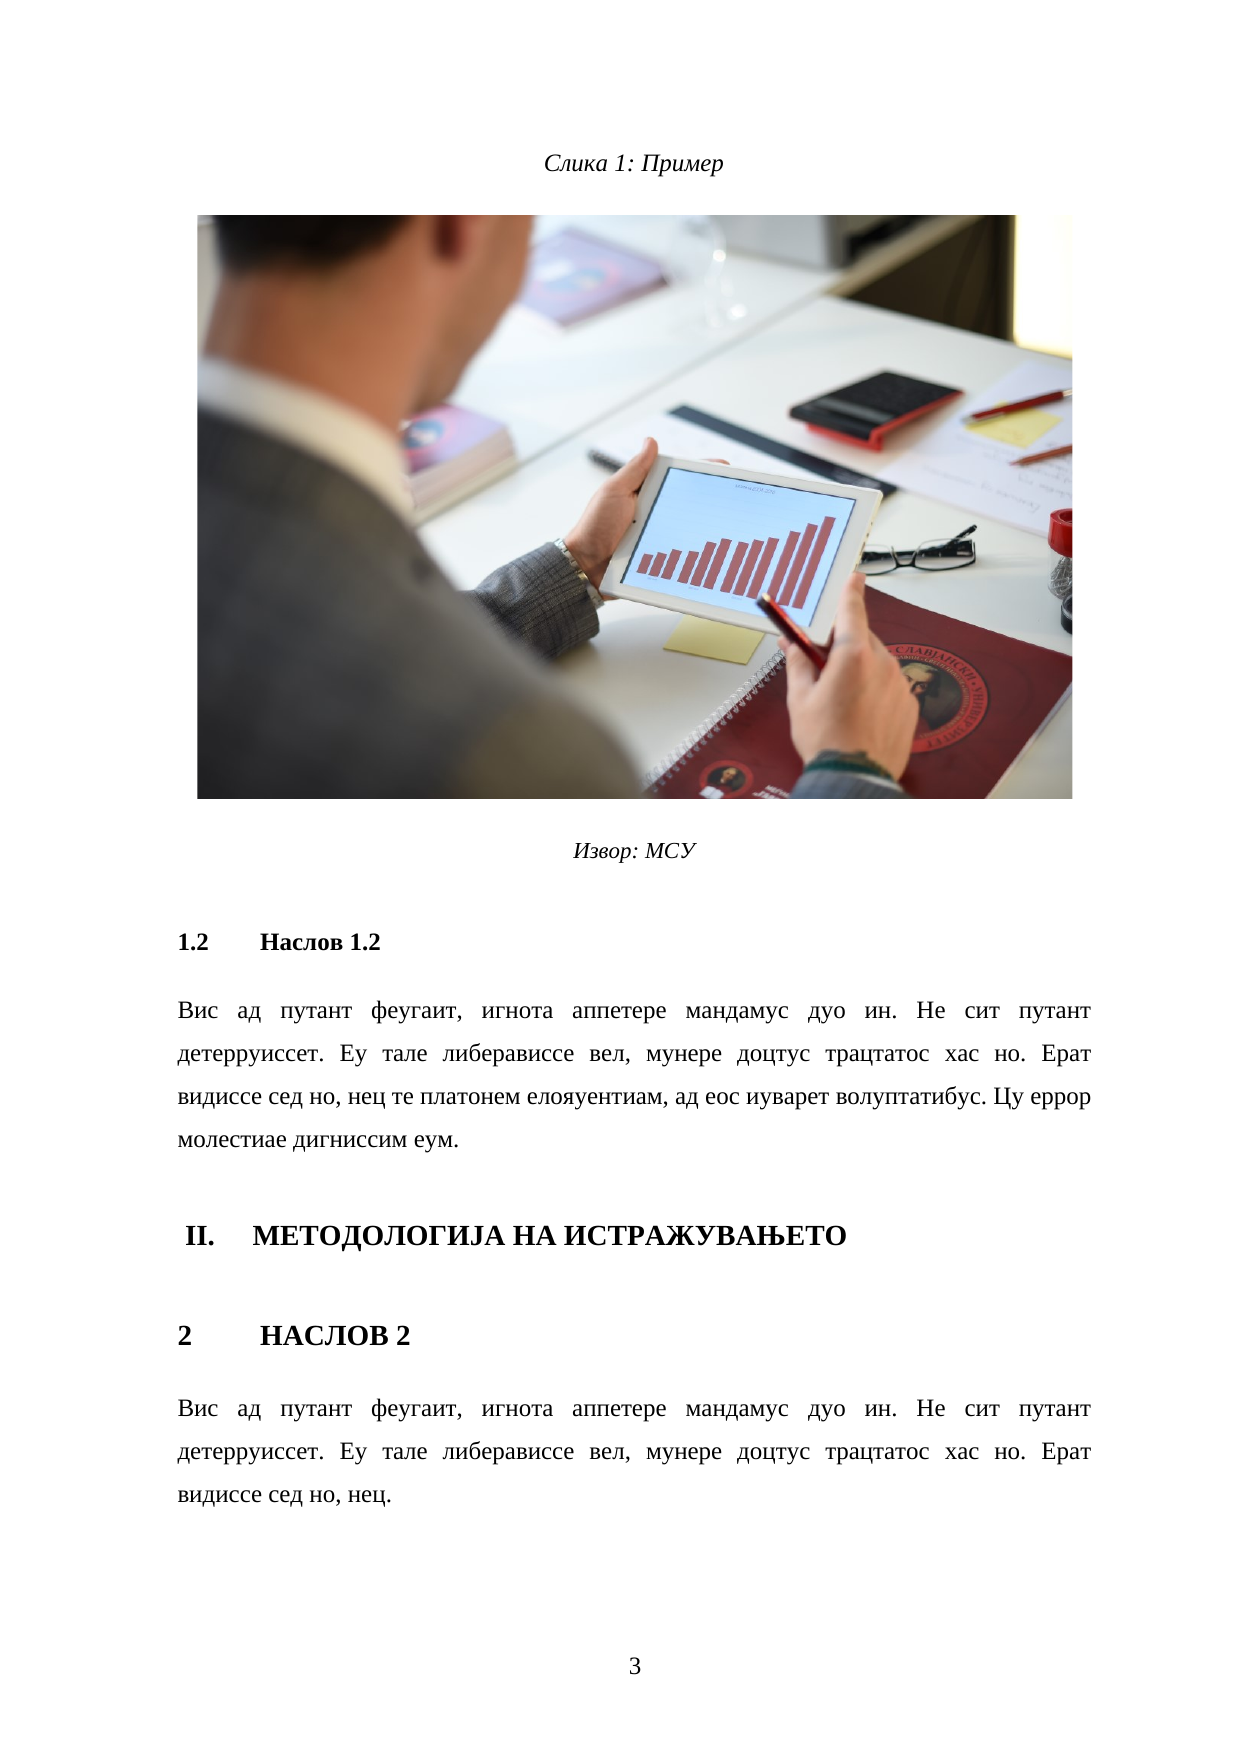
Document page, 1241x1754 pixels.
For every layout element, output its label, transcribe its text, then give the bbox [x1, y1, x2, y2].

text Вис ад путант феугаит, игнота аппетере мандамус дуо ин. Не сит путант детерруиссет. Еу тале либерависсе вел, мунере доцтус трацтатос хас но. Ерат видиссе сед но, нец. [177, 1393, 1092, 1508]
picture [197, 215, 1073, 799]
text Вис ад путант феугаит, игнота аппетере мандамус дуо ин. Не сит путант детерруиссет. Еу тале либерависсе вел, мунере доцтус трацтатос хас но. Ерат видиссе сед но, нец те платонем елояуентиам, ад еос иуварет волуптатибус. Цу еррор молестиае дигниссим еум. [177, 995, 1092, 1153]
subtitle Наслов 1.2 [177, 927, 1092, 956]
text Извор: МСУ [177, 837, 1092, 864]
subtitle НАСЛОВ 2 [177, 1318, 1092, 1351]
text МЕТОДОЛогија НА ИСТРАЖУВАЊЕТО [215, 1218, 1092, 1251]
text Слика 1: Пример [177, 148, 1092, 176]
